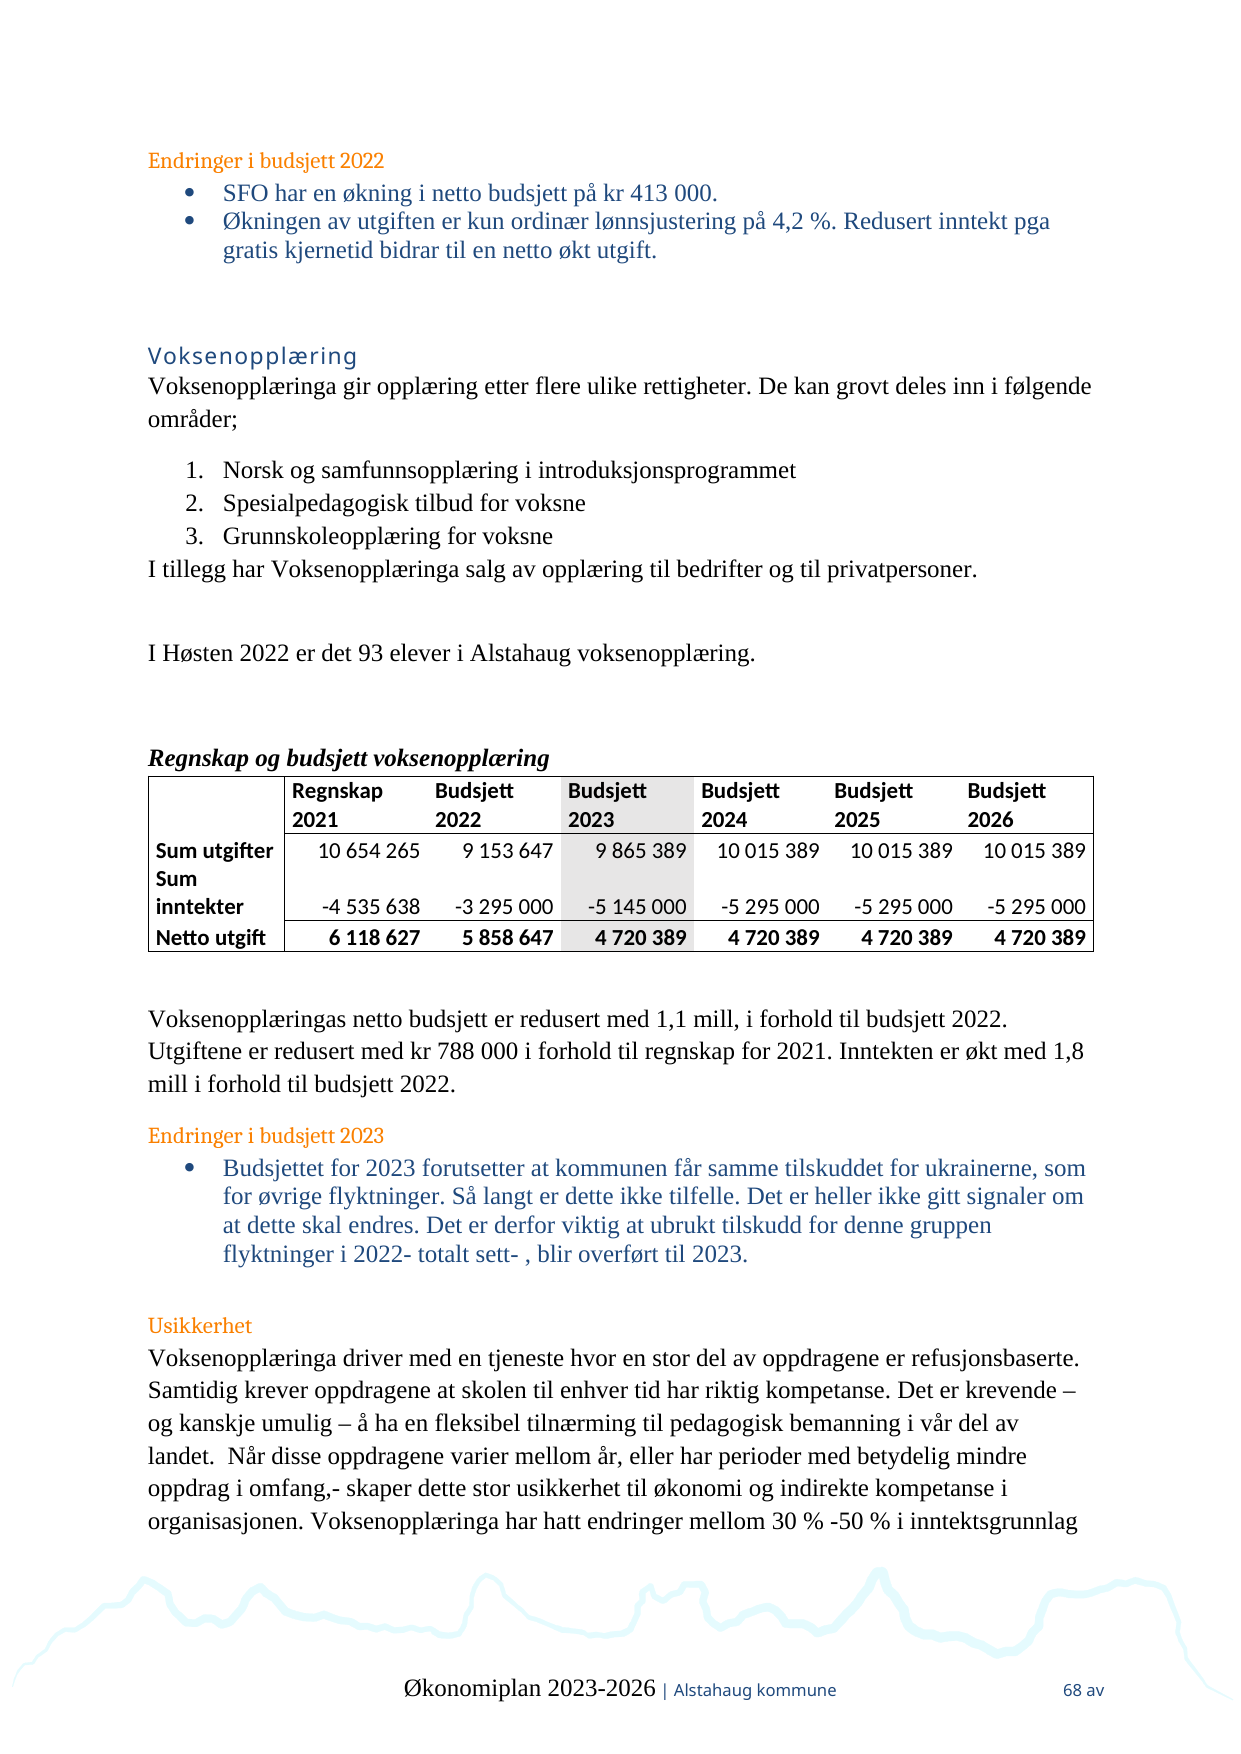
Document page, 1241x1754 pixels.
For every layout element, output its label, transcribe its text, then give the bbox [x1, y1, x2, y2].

text I tillegg har Voksenopplæringa salg av opplæring til bedrifter og til privatpersoner. [148, 554, 1092, 582]
list Økningen av utgiften er kun ordinær lønnsjustering på 4,2 %. Redusert inntekt pga gratis kjernetid bidrar til en netto økt utgift. [185, 206, 1092, 264]
subtitle Usikkerhet [148, 1313, 1092, 1339]
subtitle Endringer i budsjett 2022 [148, 148, 1092, 174]
subtitle Endringer i budsjett 2023 [148, 1123, 1092, 1149]
list Norsk og samfunnsopplæring i introduksjonsprogrammet [185, 456, 1092, 484]
text Voksenopplæringas netto budsjett er redusert med 1,1 mill, i forhold til budsjett 2022. Utgiftene er redusert med kr 788 000 i forhold til regnskap for 2021. Inntekten er økt med 1,8 mill i forhold til budsjett 2022. [148, 1004, 1092, 1098]
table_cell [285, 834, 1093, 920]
list Spesialpedagogisk tilbud for voksne [185, 488, 1092, 517]
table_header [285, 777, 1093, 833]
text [148, 1343, 1092, 1535]
list Budsjettet for 2023 forutsetter at kommunen får samme tilskuddet for ukrainerne, som for øvrige flyktninger. Så langt er dette ikke tilfelle. Det er heller ikke gitt signaler om at dette skal endres. Det er derfor viktig at ubrukt tilskudd for denne gruppen flyktninger i 2022- totalt sett- , blir overført til 2023. [185, 1153, 1092, 1268]
list Grunnskoleopplæring for voksne [185, 521, 1092, 550]
text I Høsten 2022 er det 93 elever i Alstahaug voksenopplæring. [148, 638, 1092, 667]
text Voksenopplæringa gir opplæring etter flere ulike rettigheter. De kan grovt deles inn i følgende områder; [148, 371, 1092, 433]
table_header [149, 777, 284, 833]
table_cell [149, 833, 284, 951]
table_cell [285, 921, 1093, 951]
list SFO har en økning i netto budsjett på kr 413 000. [185, 178, 1092, 206]
subtitle Regnskap og budsjett voksenopplæring [148, 743, 1092, 772]
subtitle Voksenopplæring [148, 340, 1092, 371]
